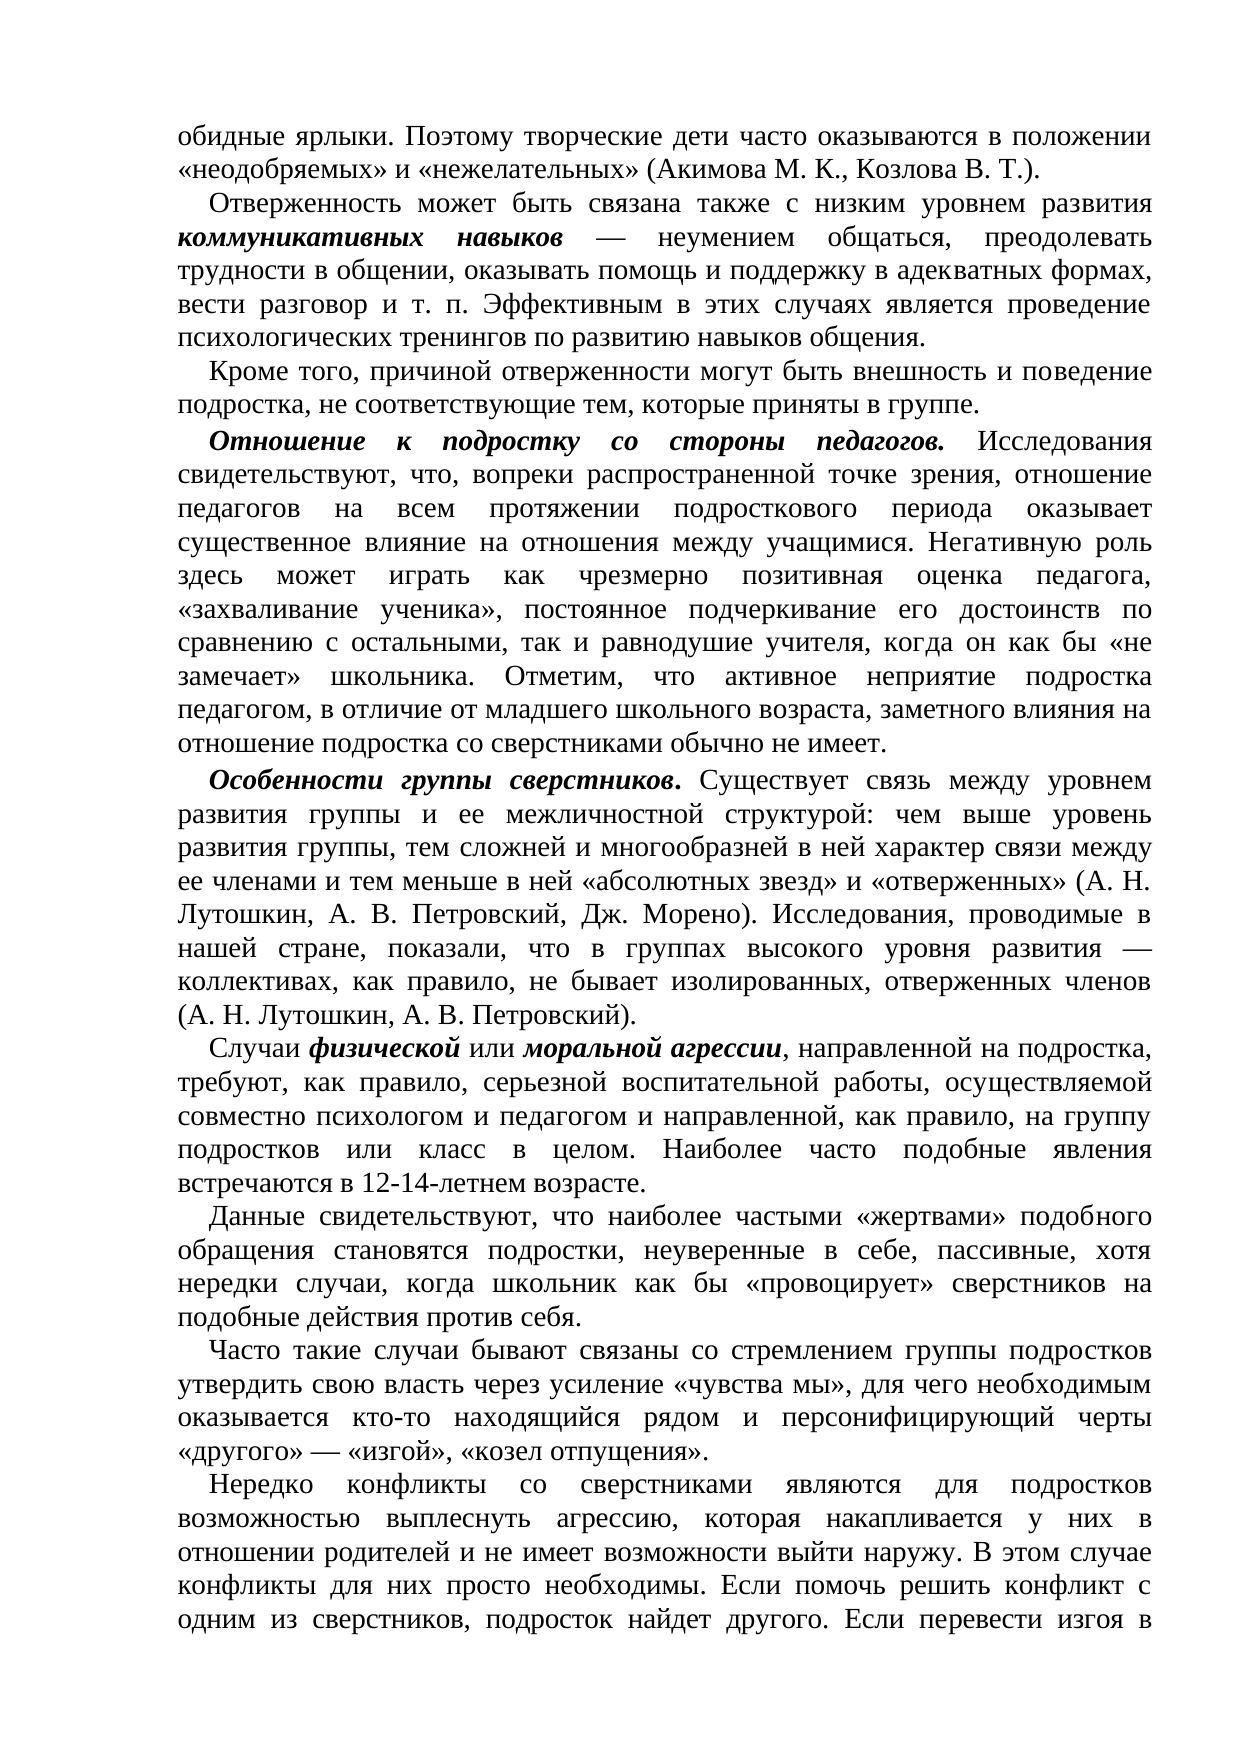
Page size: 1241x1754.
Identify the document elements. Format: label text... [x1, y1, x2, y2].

text Особенности группы сверстников. Существует связь между уровнем развития группы и ее межличностной структурой: чем выше уровень развития группы, тем сложней и многообразней в ней характер связи между ее членами и тем меньше в ней «абсолютных звезд» и «отверженных» (А. Н. Лутошкин, А. В. Петровский, Дж. Морено). Исследования, проводимые в нашей стране, показали, что в группах высокого уровня развития — коллективах, как правило, не бывает изолированных, отверженных членов (А. Н. Лутошкин, А. В. Петровский). [177, 762, 1152, 1031]
text Случаи физической или моральной агрессии, направленной на подростка, требуют, как правило, серьезной воспитательной работы, осуществляемой совместно психологом и педагогом и направленной, как правило, на группу подростков или класс в целом. Наиболее часто подобные явления встречаются в 12-14-летнем возрасте. [177, 1031, 1152, 1198]
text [177, 118, 1152, 185]
text Отношение к подростку со стороны педагогов. Исследования свидетельствуют, что, вопреки распространенной точке зрения, отношение педагогов на всем протяжении подросткового периода оказывает существенное влияние на отношения между учащимися. Негативную роль здесь может играть как чрезмерно позитивная оценка педагога, «захваливание ученика», постоянное подчеркивание его достоинств по сравнению с остальными, так и равнодушие учителя, когда он как бы «не замечает» школьника. Отметим, что активное неприятие подростка педагогом, в отличие от младшего школьного возраста, заметного влияния на отношение подростка со сверстниками обычно не имеет. [177, 423, 1152, 758]
text Часто такие случаи бывают связаны со стремлением группы подростков утвердить свою власть через усиление «чувства мы», для чего необходимым оказывается кто-то находящийся рядом и персонифицирующий черты «другого» — «изгой», «козел отпущения». [177, 1332, 1152, 1467]
text Отверженность может быть связана также с низким уровнем развития коммуникативных навыков — неумением общаться, преодолевать трудности в общении, оказывать помощь и поддержку в адекватных формах, вести разговор и т. п. Эффективным в этих случаях является проведение психологических тренингов по развитию навыков общения. [177, 185, 1152, 353]
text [177, 1467, 1152, 1634]
text Данные свидетельствуют, что наиболее частыми «жертвами» подобного обращения становятся подростки, неуверенные в себе, пассивные, хотя нередки случаи, когда школьник как бы «провоцирует» сверстников на подобные действия против себя. [177, 1198, 1152, 1332]
text Кроме того, причиной отверженности могут быть внешность и поведение подростка, не соответствующие тем, которые приняты в группе. [177, 353, 1152, 420]
